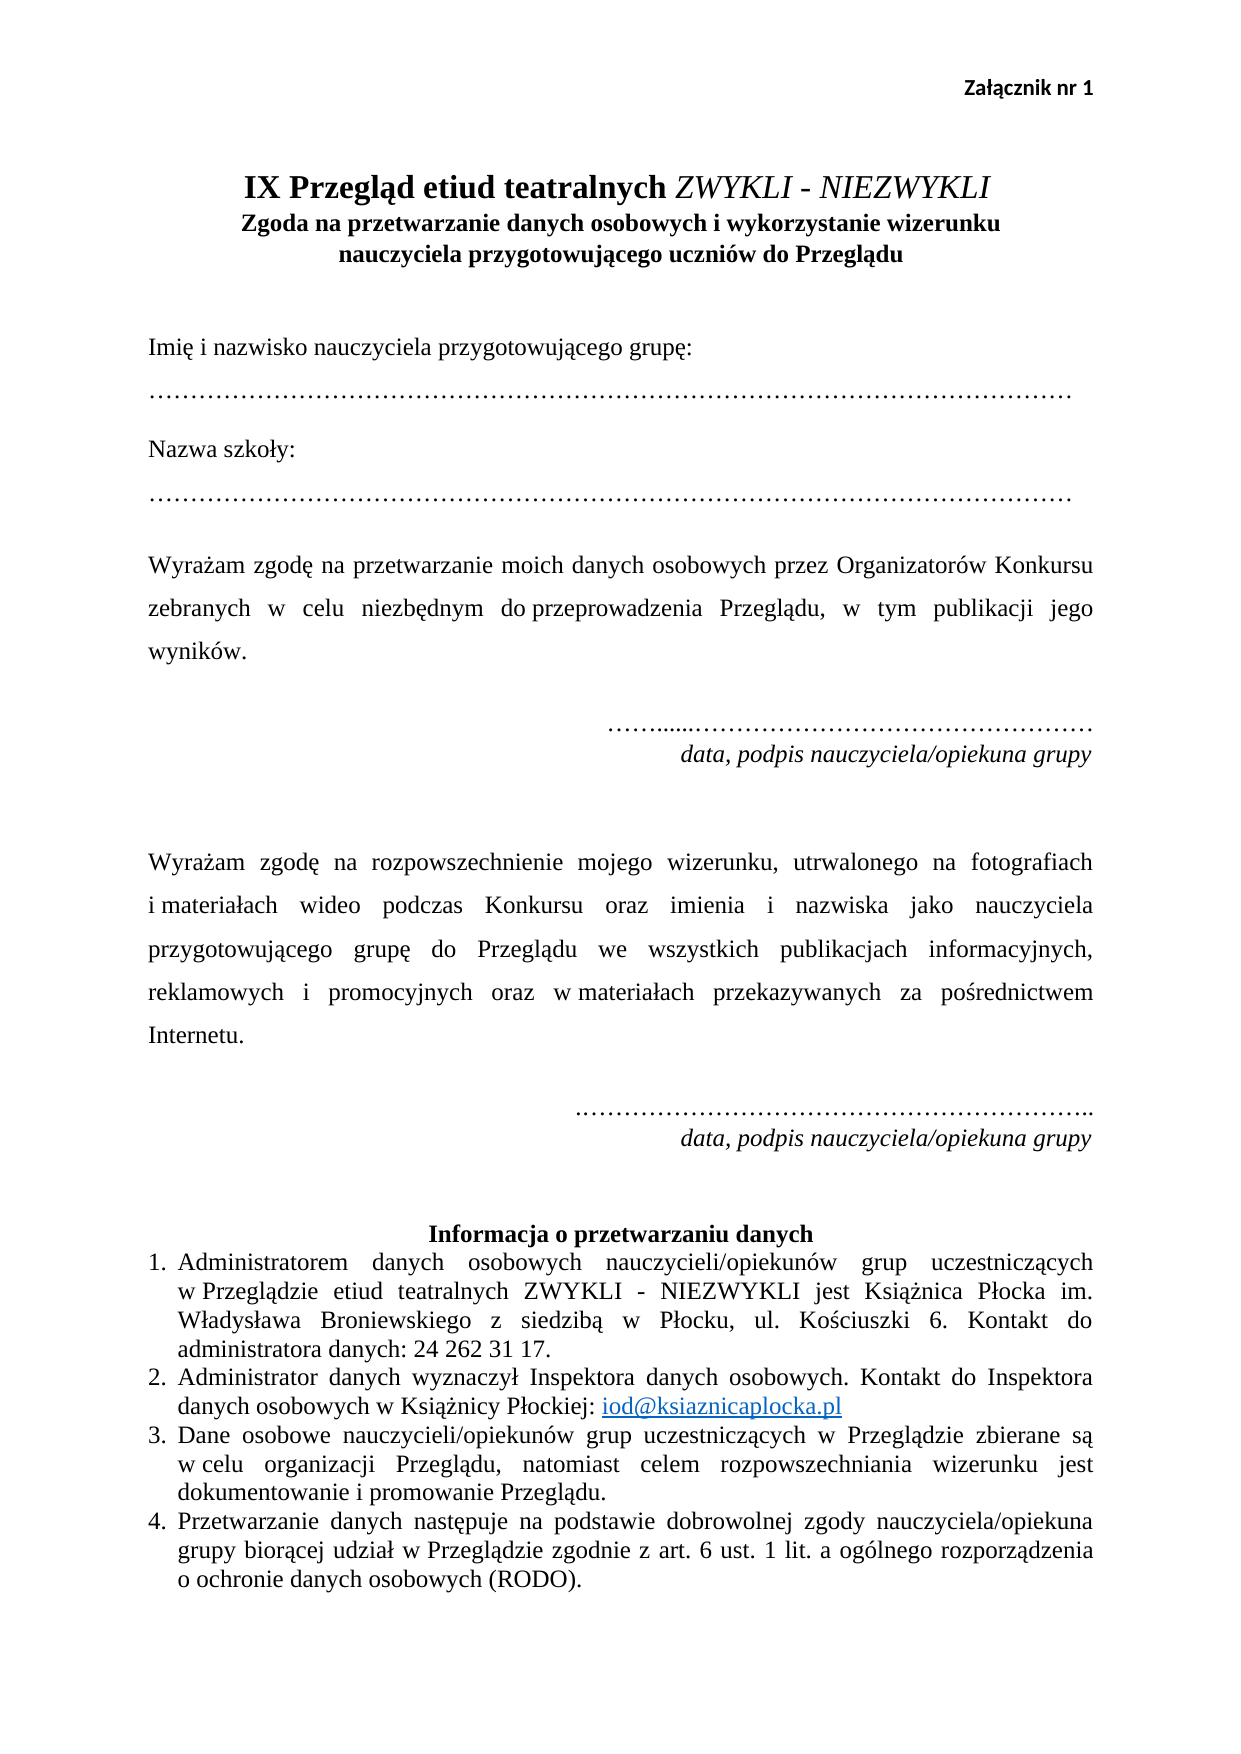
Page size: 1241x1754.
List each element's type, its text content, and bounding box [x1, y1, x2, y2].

text ……......………………………………………… data, podpis nauczyciela/opiekuna grupy [148, 708, 1094, 768]
text Załącznik nr 1 [148, 73, 1094, 102]
text Nazwa szkoły: ………………………………………………………………………………………………… [148, 434, 1094, 506]
text IX Przegląd etiud teatralnych ZWYKLI - NIEZWYKLI Zgoda na przetwarzanie danych osobowych i wykorzystanie wizerunku nauczyciela przygotowującego uczniów do Przeglądu [148, 167, 1094, 268]
list Administrator danych wyznaczył Inspektora danych osobowych. Kontakt do Inspektora danych osobowych w Książnicy Płockiej: iod@ksiaznicaplocka.pl [148, 1362, 1094, 1420]
text Informacja o przetwarzaniu danych [148, 1219, 1094, 1247]
text Imię i nazwisko nauczyciela przygotowującego grupę: ………………………………………………………………………………………………… [148, 287, 1094, 403]
list Administratorem danych osobowych nauczycieli/opiekunów grup uczestniczących w Przeglądzie etiud teatralnych ZWYKLI - NIEZWYKLI jest Książnica Płocka im. Władysława Broniewskiego z siedzibą w Płocku, ul. Kościuszki 6. Kontakt do administratora danych: 24 262 31 17. [148, 1247, 1094, 1362]
text Wyrażam zgodę na rozpowszechnienie mojego wizerunku, utrwalonego na fotografiach i materiałach wideo podczas Konkursu oraz imienia i nazwiska jako nauczyciela przygotowującego grupę do Przeglądu we wszystkich publikacjach informacyjnych, reklamowych i promocyjnych oraz w materiałach przekazywanych za pośrednictwem Internetu. [148, 847, 1094, 1049]
text Wyrażam zgodę na przetwarzanie moich danych osobowych przez Organizatorów Konkursu zebranych w celu niezbędnym do przeprowadzenia Przeglądu, w tym publikacji jego wyników. [148, 550, 1094, 665]
list Przetwarzanie danych następuje na podstawie dobrowolnej zgody nauczyciela/opiekuna grupy biorącej udział w Przeglądzie zgodnie z art. 6 ust. 1 lit. a ogólnego rozporządzenia o ochronie danych osobowych (RODO). [148, 1506, 1094, 1592]
text .…………………………………………………….. data, podpis nauczyciela/opiekuna grupy [148, 1092, 1094, 1152]
list Dane osobowe nauczycieli/opiekunów grup uczestniczących w Przeglądzie zbierane są w celu organizacji Przeglądu, natomiast celem rozpowszechniania wizerunku jest dokumentowanie i promowanie Przeglądu. [148, 1420, 1094, 1506]
